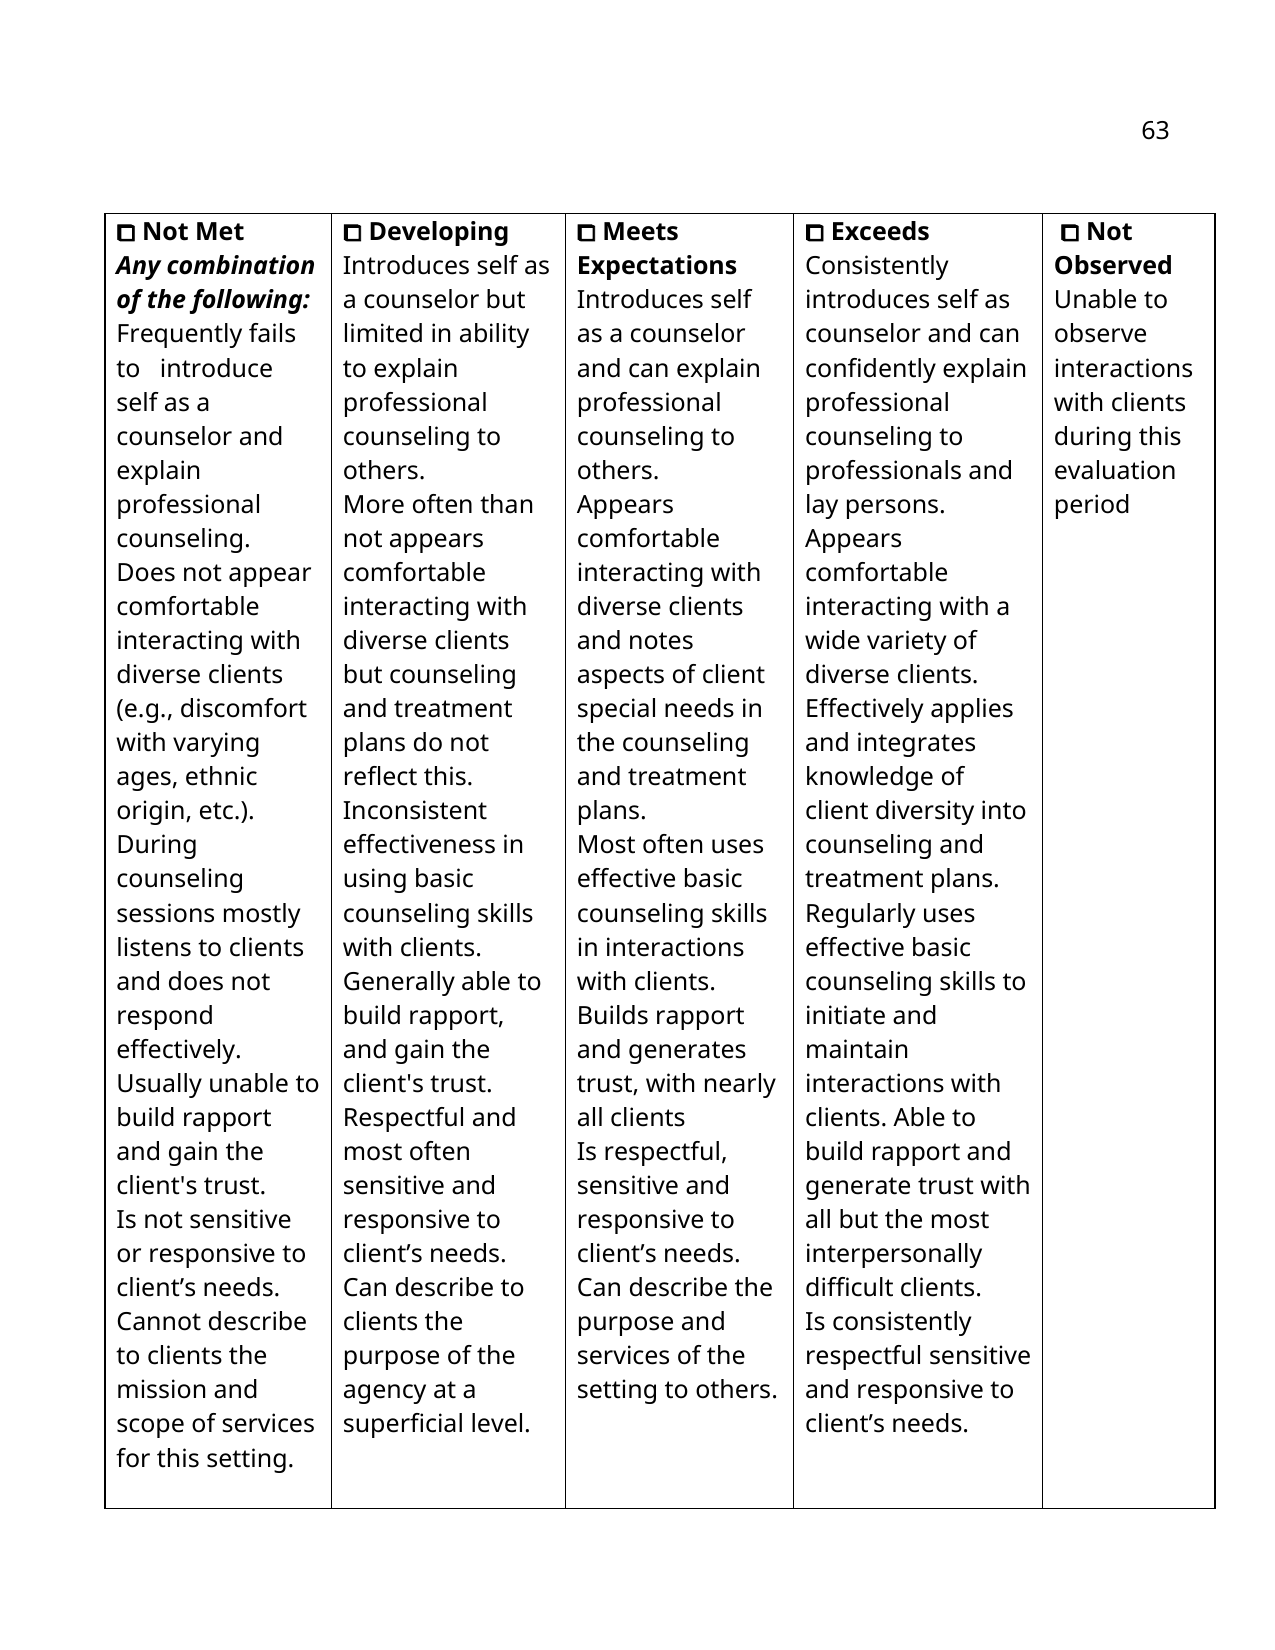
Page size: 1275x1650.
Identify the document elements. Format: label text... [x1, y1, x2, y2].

table_header ⧠ Not Met Any combination of the following: Frequently fails to introduce self as a counselor and explain professional counseling. Does not appear comfortable interacting with diverse clients (e.g., discomfort with varying ages, ethnic origin, etc.). During counseling sessions mostly listens to clients and does not respond effectively. Usually unable to build rapport and gain the client's trust. Is not sensitive or responsive to client’s needs. Cannot describe to clients the mission and scope of services for this setting. [106, 214, 331, 1508]
table_header ⧠ Not Observed Unable to observe interactions with clients during this evaluation period [1043, 214, 1214, 1508]
table_header ⧠ Developing Introduces self as a counselor but limited in ability to explain professional counseling to others. More often than not appears comfortable interacting with diverse clients but counseling and treatment plans do not reflect this. Inconsistent effectiveness in using basic counseling skills with clients. Generally able to build rapport, and gain the client's trust. Respectful and most often sensitive and responsive to client’s needs. Can describe to clients the purpose of the agency at a superficial level. [332, 214, 565, 1508]
table_header ⧠ Exceeds Consistently introduces self as counselor and can confidently explain professional counseling to professionals and lay persons. Appears comfortable interacting with a wide variety of diverse clients. Effectively applies and integrates knowledge of client diversity into counseling and treatment plans. Regularly uses effective basic counseling skills to initiate and maintain interactions with clients. Able to build rapport and generate trust with all but the most interpersonally difficult clients. Is consistently respectful sensitive and responsive to client’s needs. [794, 214, 1042, 1508]
table_header ⧠ Meets Expectations Introduces self as a counselor and can explain professional counseling to others. Appears comfortable interacting with diverse clients and notes aspects of client special needs in the counseling and treatment plans. Most often uses effective basic counseling skills in interactions with clients. Builds rapport and generates trust, with nearly all clients Is respectful, sensitive and responsive to client’s needs. Can describe the purpose and services of the setting to others. [566, 214, 793, 1508]
